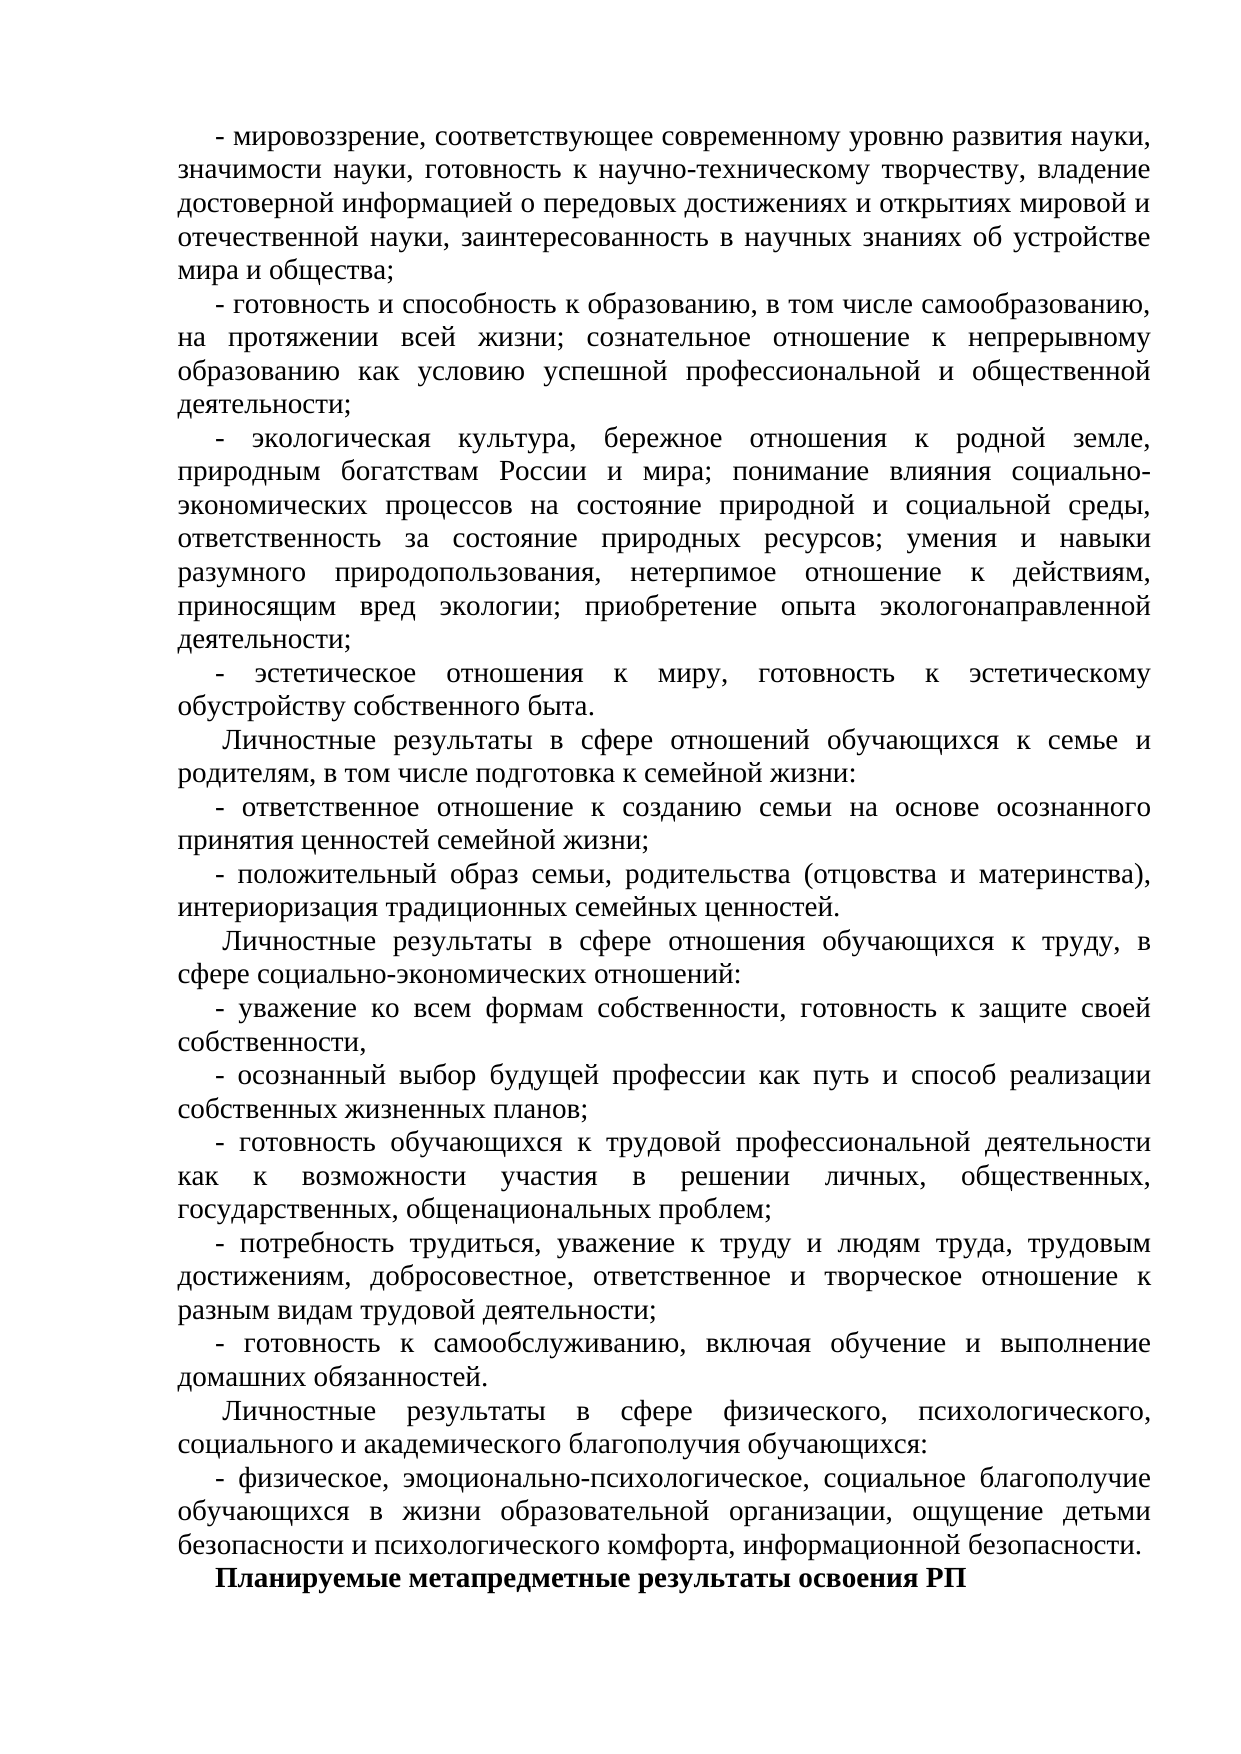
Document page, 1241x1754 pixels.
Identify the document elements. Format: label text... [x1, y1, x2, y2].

text - уважение ко всем формам собственности, готовность к защите своей собственности, [177, 990, 1152, 1057]
text - ответственное отношение к созданию семьи на основе осознанного принятия ценностей семейной жизни; [177, 789, 1152, 856]
text Планируемые метапредметные результаты освоения РП [177, 1560, 1152, 1594]
text - физическое, эмоционально-психологическое, социальное благополучие обучающихся в жизни образовательной организации, ощущение детьми безопасности и психологического комфорта, информационной безопасности. [177, 1460, 1152, 1560]
text - эстетическое отношения к миру, готовность к эстетическому обустройству собственного быта. [177, 655, 1152, 722]
text - готовность к самообслуживанию, включая обучение и выполнение домашних обязанностей. [177, 1326, 1152, 1393]
text - готовность и способность к образованию, в том числе самообразованию, на протяжении всей жизни; сознательное отношение к непрерывному образованию как условию успешной профессиональной и общественной деятельности; [177, 286, 1152, 420]
text - осознанный выбор будущей профессии как путь и способ реализации собственных жизненных планов; [177, 1057, 1152, 1124]
text - готовность обучающихся к трудовой профессиональной деятельности как к возможности участия в решении личных, общественных, государственных, общенациональных проблем; [177, 1124, 1152, 1225]
text - мировоззрение, соответствующее современному уровню развития науки, значимости науки, готовность к научно-техническому творчеству, владение достоверной информацией о передовых достижениях и открытиях мировой и отечественной науки, заинтересованность в научных знаниях об устройстве мира и общества; [177, 118, 1152, 286]
text - положительный образ семьи, родительства (отцовства и материнства), интериоризация традиционных семейных ценностей. [177, 856, 1152, 923]
text Личностные результаты в сфере отношений обучающихся к семье и родителям, в том числе подготовка к семейной жизни: [177, 722, 1152, 789]
text Личностные результаты в сфере отношения обучающихся к труду, в сфере социально-экономических отношений: [177, 923, 1152, 990]
text - потребность трудиться, уважение к труду и людям труда, трудовым достижениям, добросовестное, ответственное и творческое отношение к разным видам трудовой деятельности; [177, 1225, 1152, 1326]
text - экологическая культура, бережное отношения к родной земле, природным богатствам России и мира; понимание влияния социально-экономических процессов на состояние природной и социальной среды, ответственность за состояние природных ресурсов; умения и навыки разумного природопользования, нетерпимое отношение к действиям, приносящим вред экологии; приобретение опыта экологонаправленной деятельности; [177, 420, 1152, 655]
text Личностные результаты в сфере физического, психологического, социального и академического благополучия обучающихся: [177, 1393, 1152, 1460]
